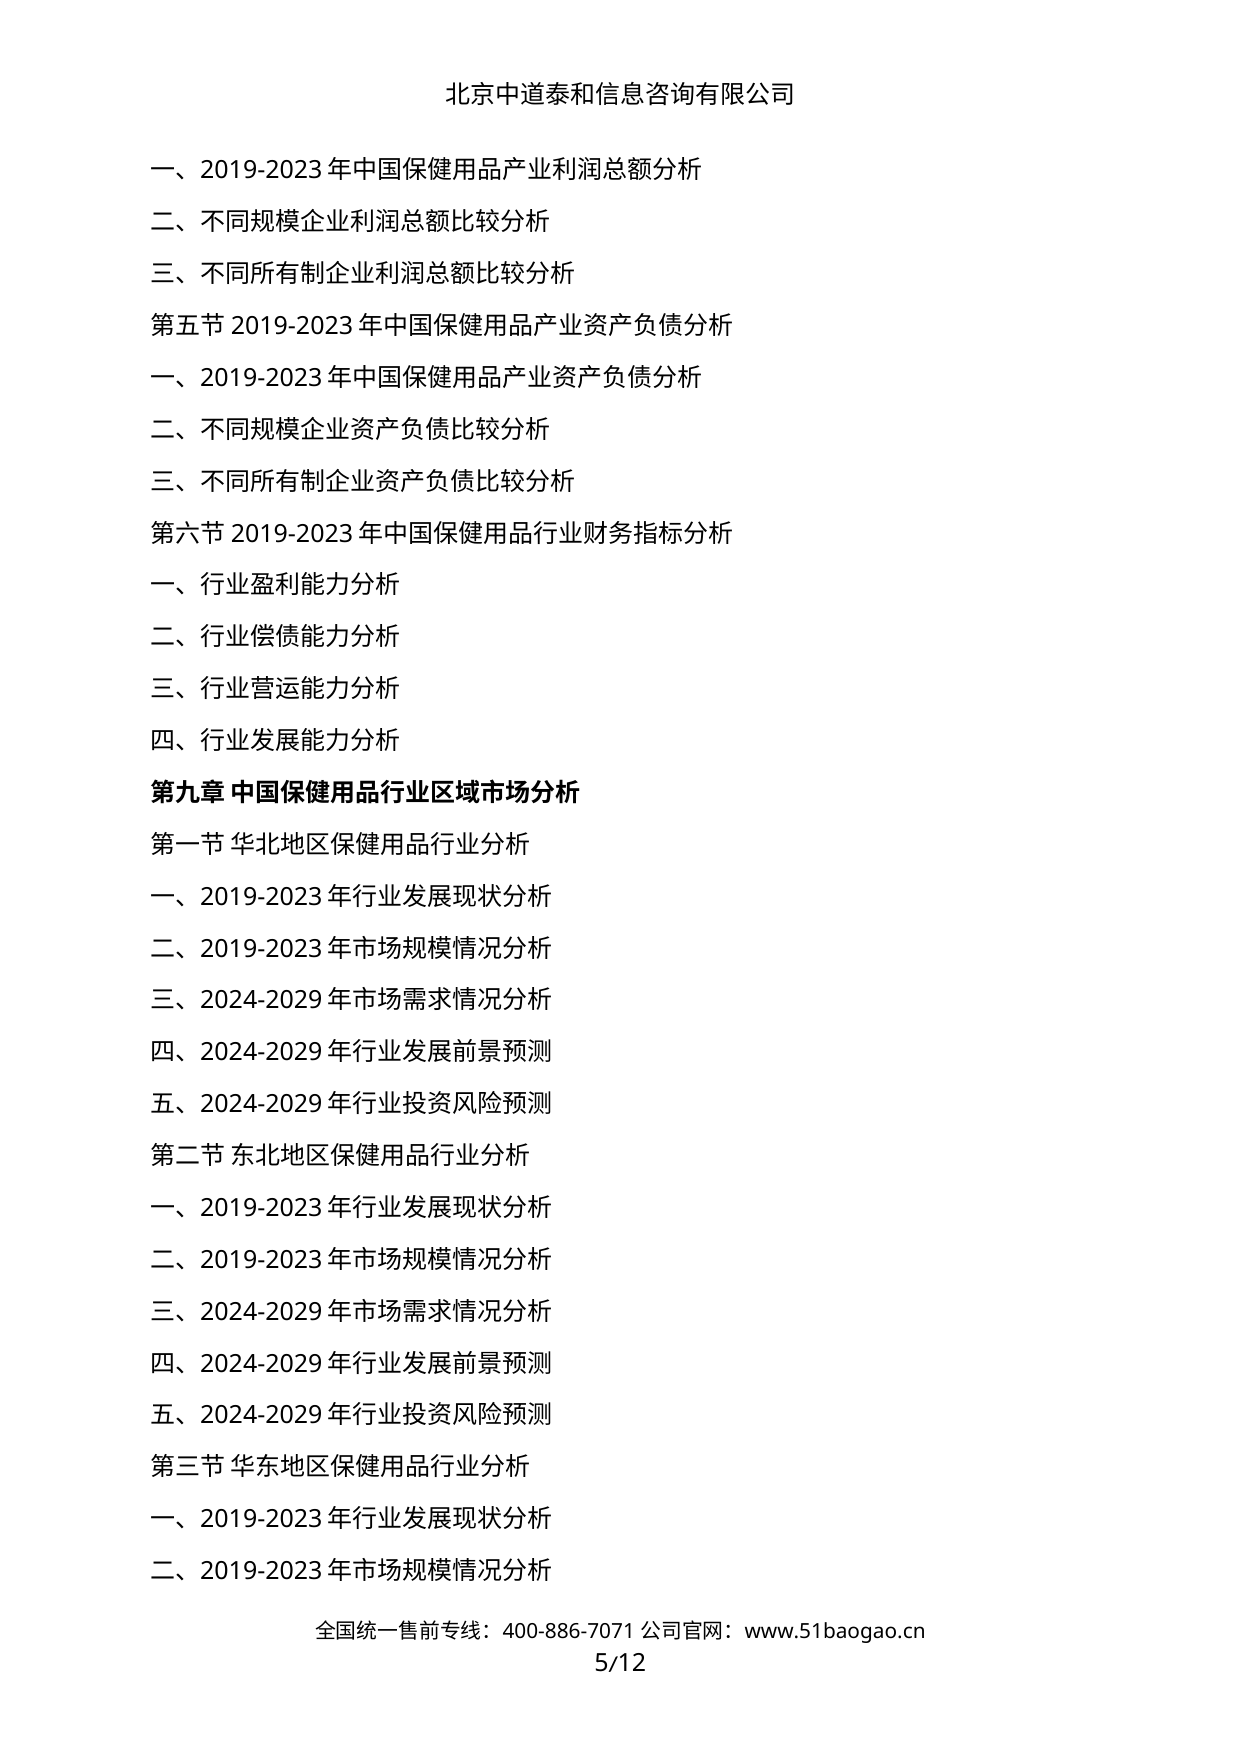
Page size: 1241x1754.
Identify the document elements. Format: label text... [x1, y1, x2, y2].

text 一、2019-2023年中国保健用品产业利润总额分析 [150, 150, 1090, 186]
text 第一节 华北地区保健用品行业分析 [150, 824, 1090, 861]
text 三、不同所有制企业资产负债比较分析 [150, 461, 1090, 497]
text 二、行业偿债能力分析 [150, 617, 1090, 653]
text 第二节 东北地区保健用品行业分析 [150, 1136, 1090, 1172]
text 五、2024-2029年行业投资风险预测 [150, 1084, 1090, 1120]
text 四、2024-2029年行业发展前景预测 [150, 1343, 1090, 1379]
text 二、2019-2023年市场规模情况分析 [150, 928, 1090, 964]
text 第九章 中国保健用品行业区域市场分析 [150, 772, 1090, 809]
text 二、2019-2023年市场规模情况分析 [150, 1239, 1090, 1276]
text 一、2019-2023年行业发展现状分析 [150, 876, 1090, 912]
text 二、不同规模企业资产负债比较分析 [150, 409, 1090, 446]
text 一、2019-2023年行业发展现状分析 [150, 1187, 1090, 1224]
text 五、2024-2029年行业投资风险预测 [150, 1395, 1090, 1431]
text 二、2019-2023年市场规模情况分析 [150, 1551, 1090, 1587]
text 三、行业营运能力分析 [150, 669, 1090, 705]
text 一、行业盈利能力分析 [150, 565, 1090, 601]
text 三、2024-2029年市场需求情况分析 [150, 1291, 1090, 1327]
text 四、2024-2029年行业发展前景预测 [150, 1032, 1090, 1068]
text 一、2019-2023年行业发展现状分析 [150, 1499, 1090, 1535]
text 二、不同规模企业利润总额比较分析 [150, 202, 1090, 238]
text 第六节 2019-2023年中国保健用品行业财务指标分析 [150, 513, 1090, 549]
text 三、不同所有制企业利润总额比较分析 [150, 254, 1090, 290]
text 第三节 华东地区保健用品行业分析 [150, 1447, 1090, 1483]
text 三、2024-2029年市场需求情况分析 [150, 980, 1090, 1016]
text 一、2019-2023年中国保健用品产业资产负债分析 [150, 357, 1090, 394]
text 第五节 2019-2023年中国保健用品产业资产负债分析 [150, 306, 1090, 342]
text 四、行业发展能力分析 [150, 721, 1090, 757]
